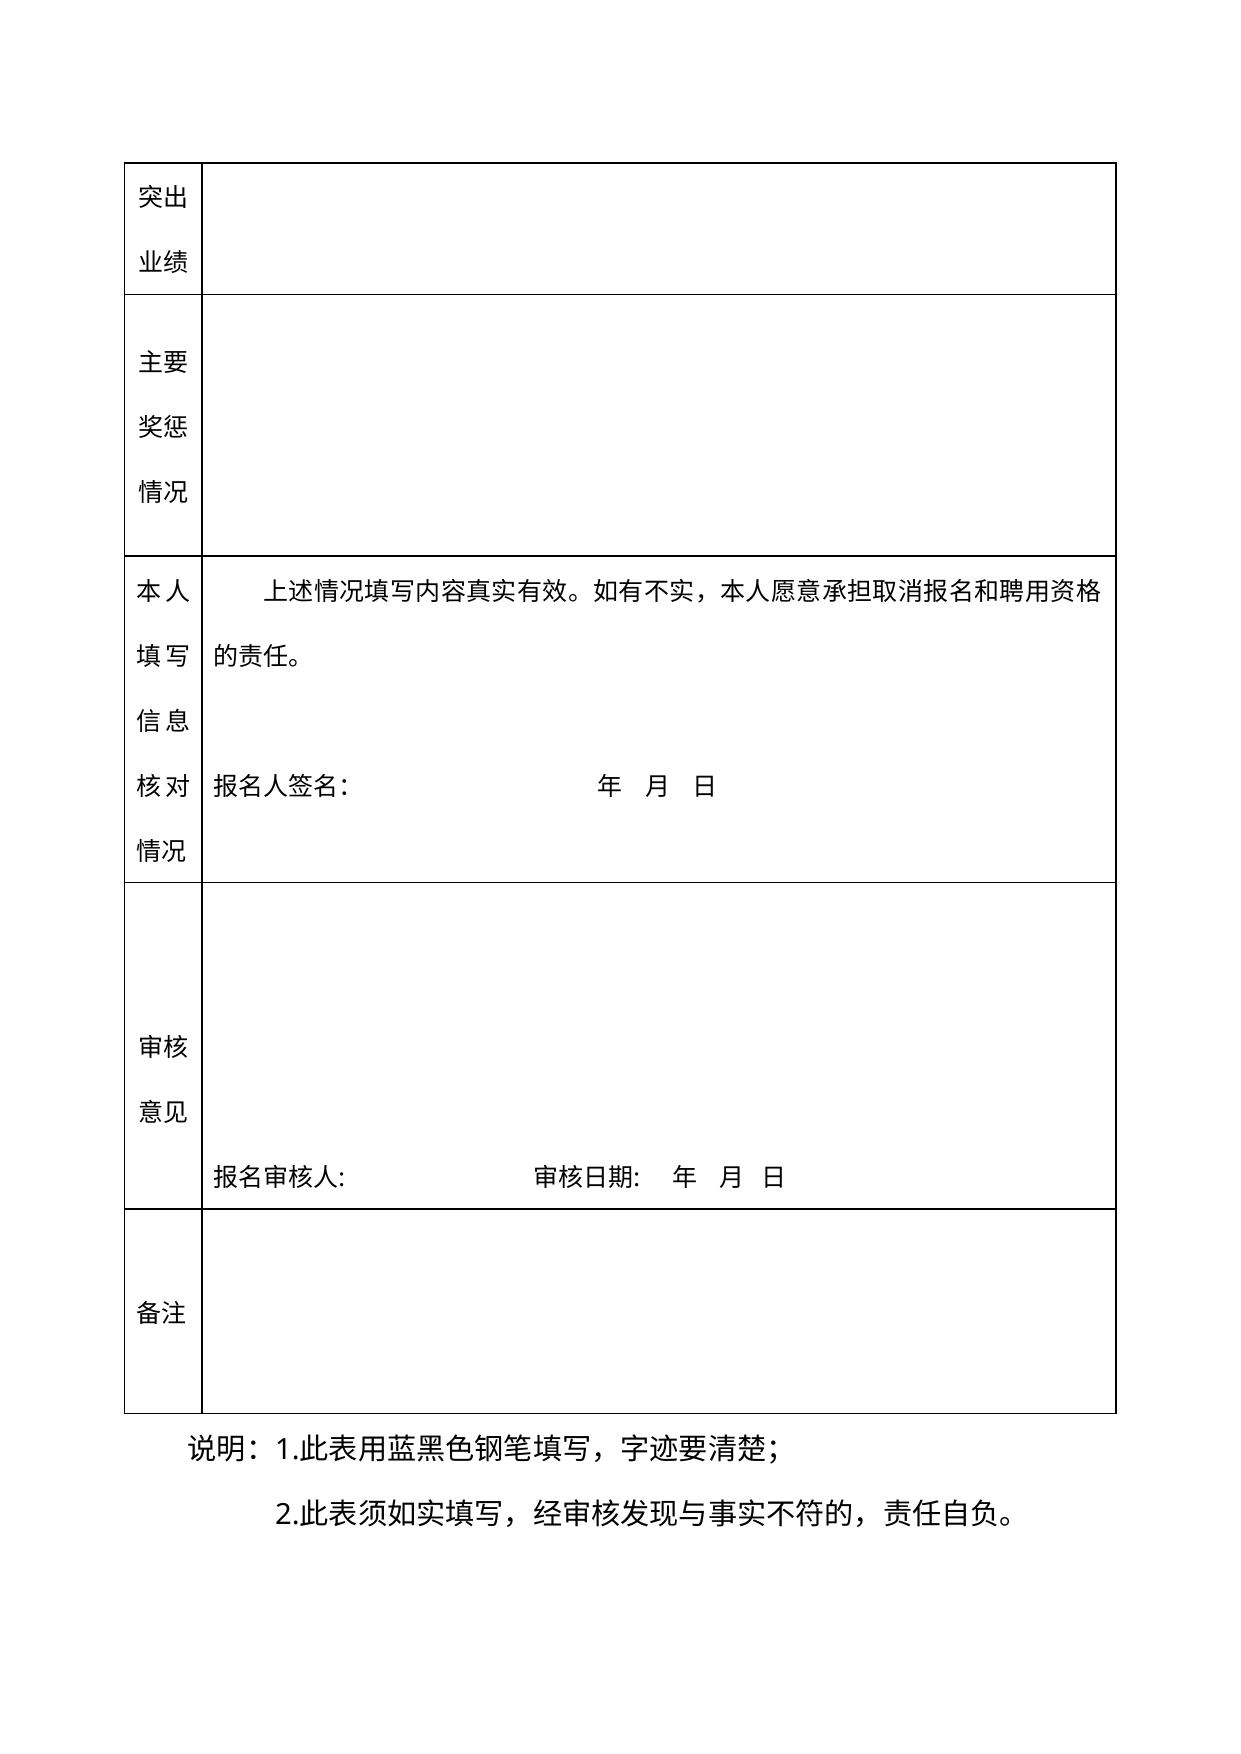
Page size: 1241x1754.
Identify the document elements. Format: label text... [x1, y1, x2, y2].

text 说明：1.此表用蓝黑色钢笔填写，字迹要清楚； [187, 1414, 1053, 1479]
table_cell 审核意见 [125, 883, 201, 1208]
table_cell 本人填写信息核对情况 [125, 557, 201, 882]
table_cell 有何特长及 突出 业绩 [125, 164, 201, 293]
table_cell 主要奖惩 情况 [125, 295, 201, 555]
text 2.此表须如实填写，经审核发现与事实不符的，责任自负。 [187, 1479, 1053, 1544]
table_cell 上述情况填写内容真实有效。如有不实，本人愿意承担取消报名和聘用资格的责任。 报名人签名： 年 月 日 [203, 557, 1115, 882]
table_cell [203, 295, 1115, 555]
table_cell 备注 [125, 1210, 201, 1413]
table_cell [203, 164, 1115, 293]
table_cell [203, 1210, 1115, 1413]
table_cell 报名审核人: 审核日期: 年 月 日 [203, 883, 1115, 1208]
